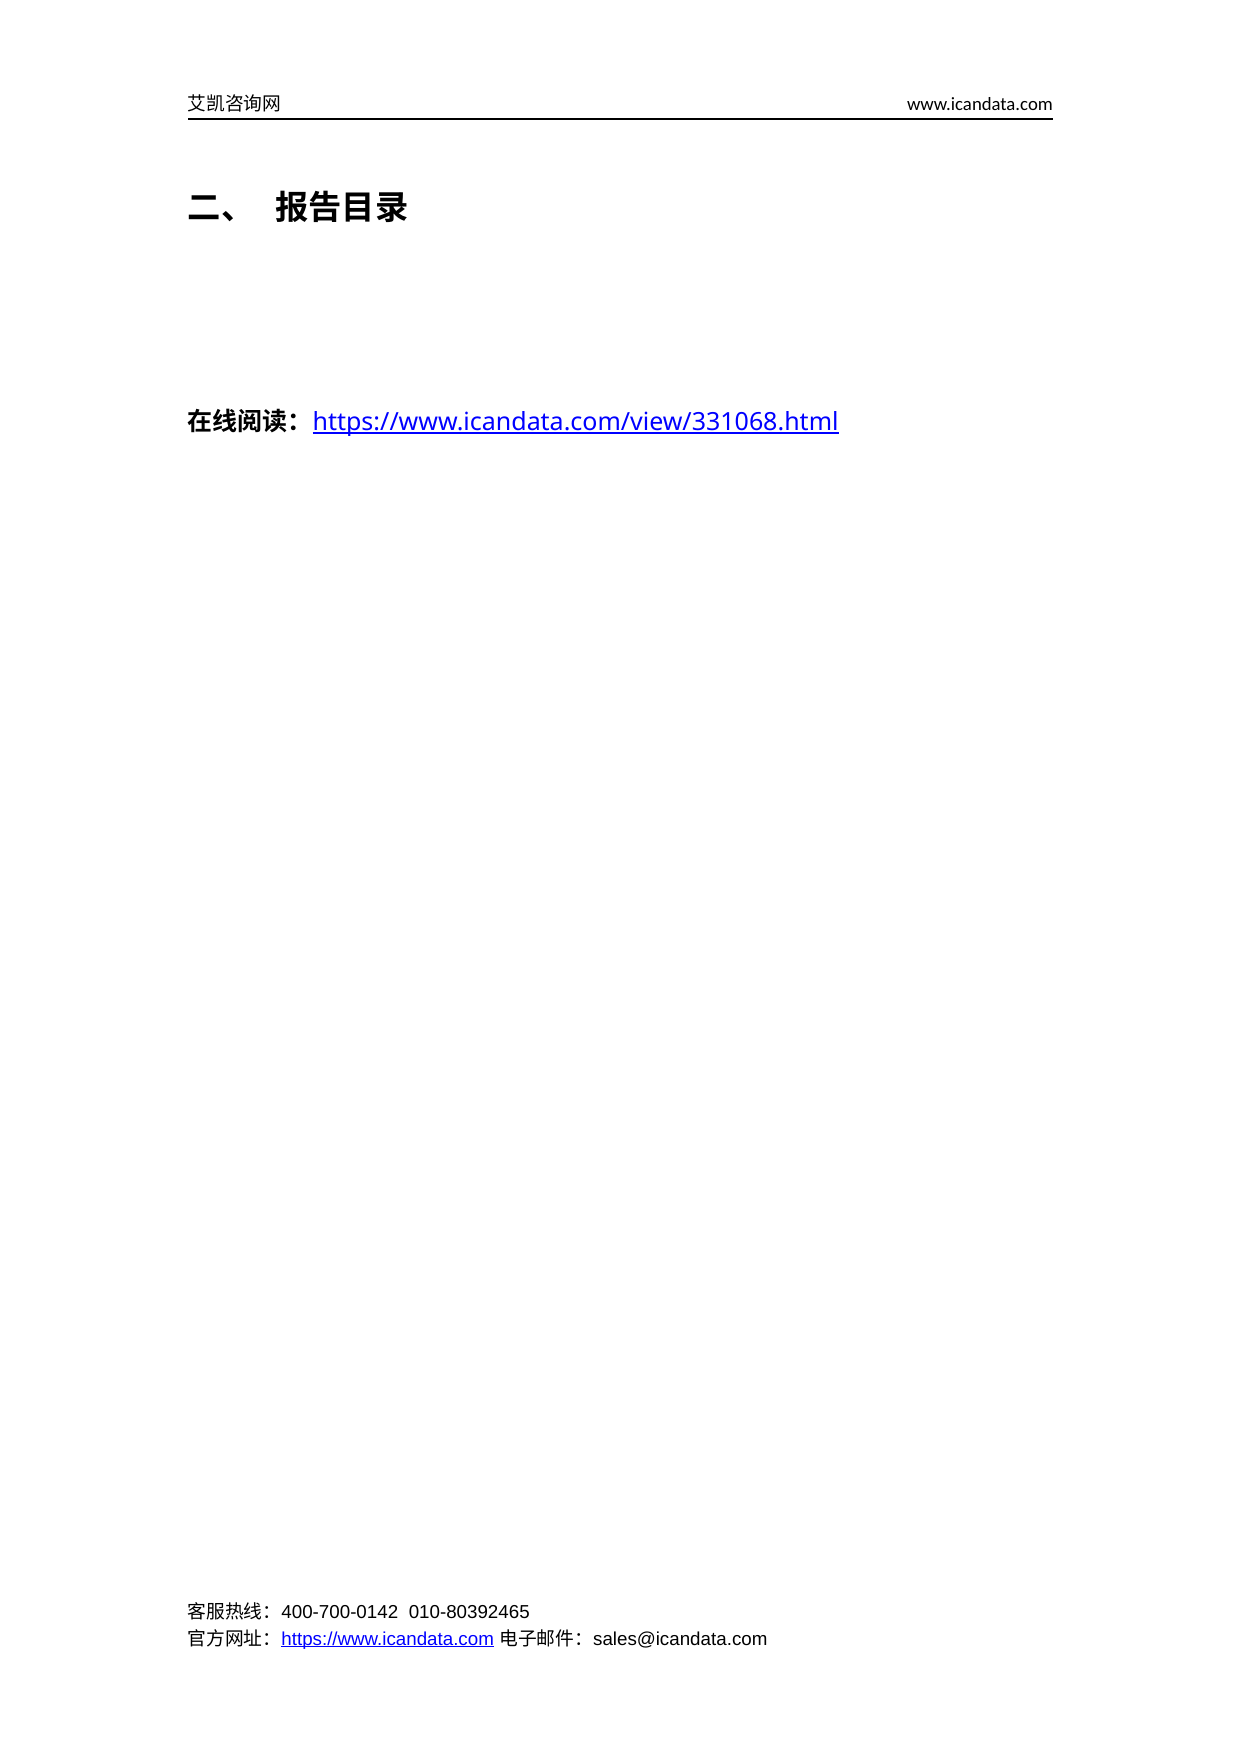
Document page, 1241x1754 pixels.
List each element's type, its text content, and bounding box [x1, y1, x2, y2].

subtitle 报告目录 [187, 172, 1053, 237]
text 在线阅读：https://www.icandata.com/view/331068.html [187, 387, 1053, 452]
